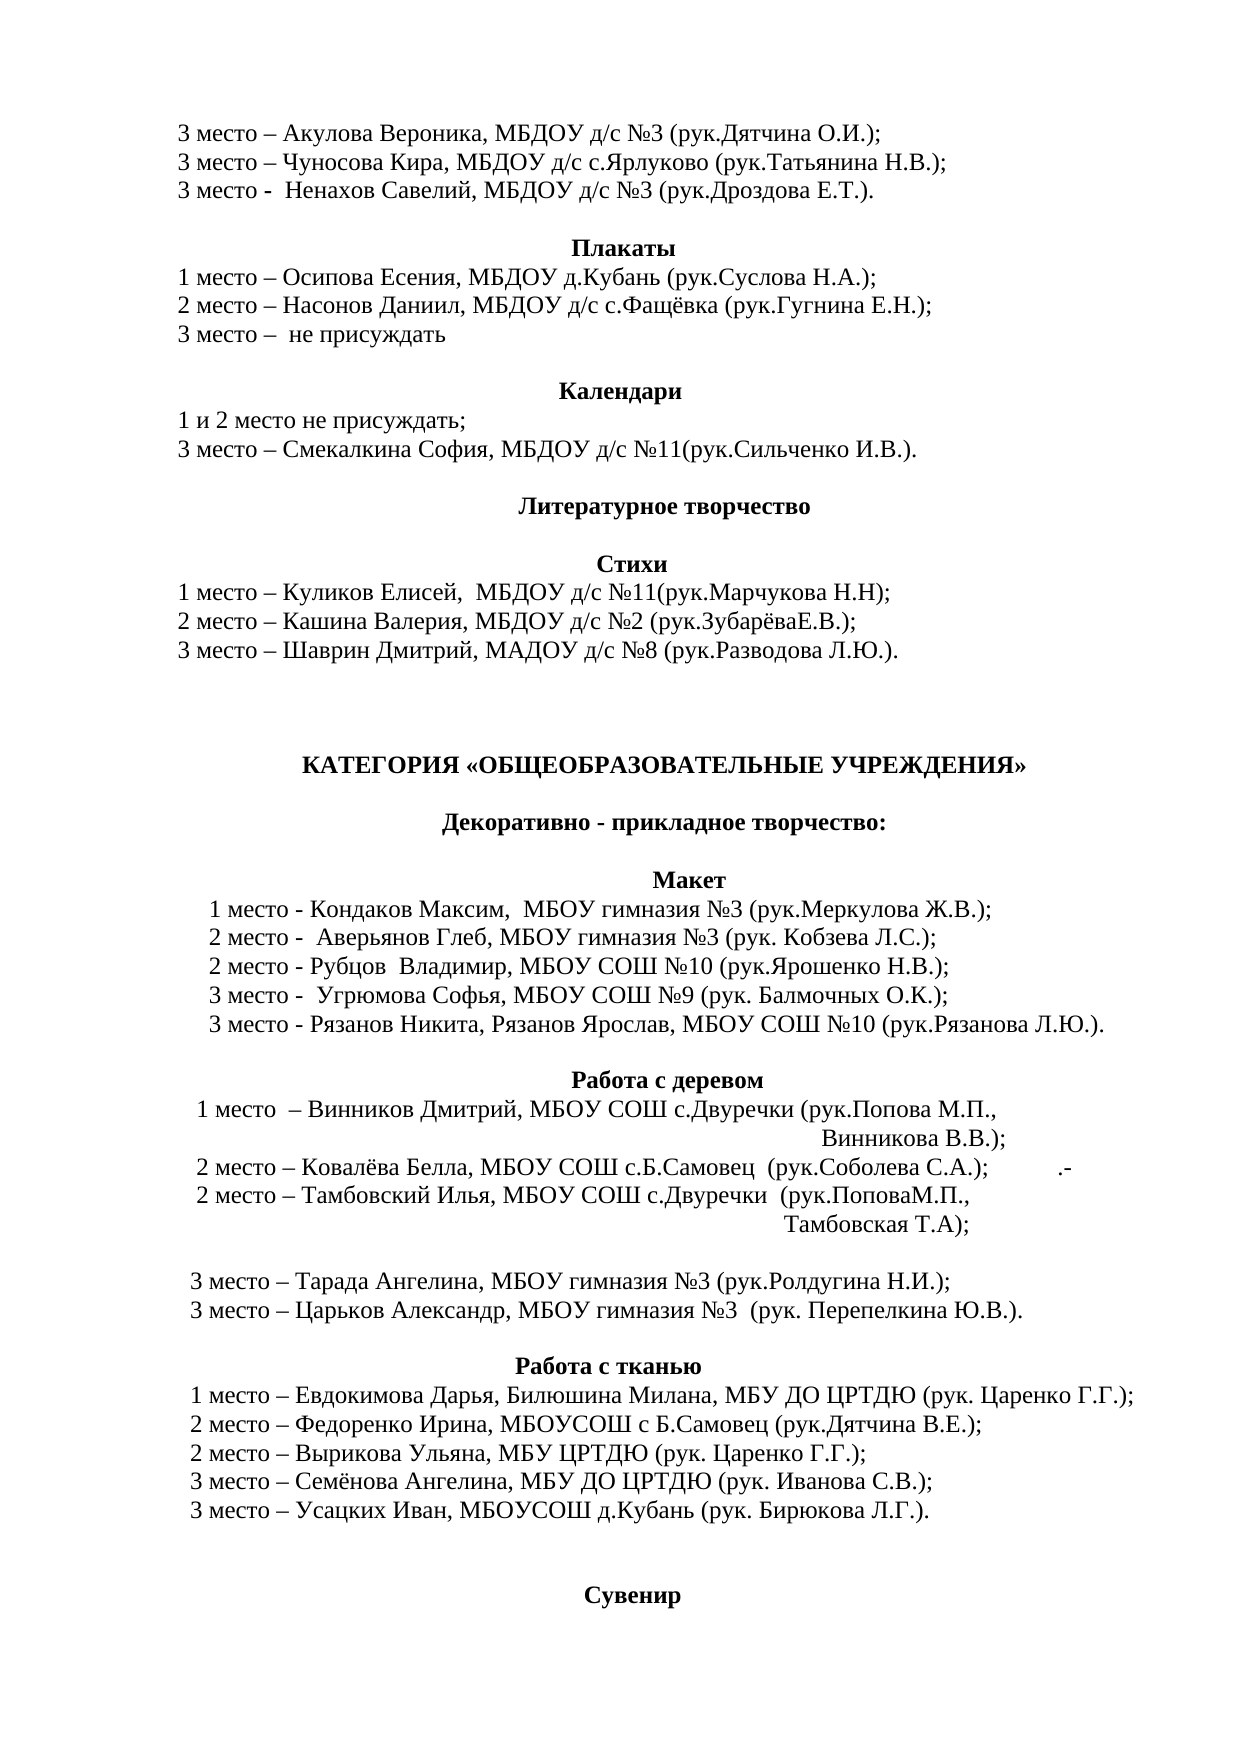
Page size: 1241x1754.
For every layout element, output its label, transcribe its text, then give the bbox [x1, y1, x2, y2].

text 2 место - Рубцов Владимир, МБОУ СОШ №10 (рук.Ярошенко Н.В.); [177, 951, 1152, 980]
text 3 место – Смекалкина София, МБДОУ д/с №11(рук.Сильченко И.В.). [177, 434, 1152, 462]
text 2 место – Насонов Даниил, МБДОУ д/с с.Фащёвка (рук.Гугнина Е.Н.); [177, 291, 1152, 319]
text 3 место – Царьков Александр, МБОУ гимназия №3 (рук. Перепелкина Ю.В.). [177, 1295, 1152, 1323]
text 3 место – Тарада Ангелина, МБОУ гимназия №3 (рук.Ролдугина Н.И.); [177, 1266, 1152, 1295]
text 2 место – Ковалёва Белла, МБОУ СОШ с.Б.Самовец (рук.Соболева С.А.); .- [177, 1152, 1152, 1180]
text КАТЕГОРИЯ «ОБЩЕОБРАЗОВАТЕЛЬНЫЕ УЧРЕЖДЕНИЯ» [177, 750, 1152, 779]
text Плакаты [177, 233, 1152, 262]
text 1 место – Винников Дмитрий, МБОУ СОШ с.Двуречки (рук.Попова М.П., [177, 1094, 1152, 1123]
text 3 место – Усацких Иван, МБОУСОШ д.Кубань (рук. Бирюкова Л.Г.). [177, 1495, 1152, 1524]
text Тамбовская Т.А); [177, 1209, 1152, 1238]
text 3 место - Рязанов Никита, Рязанов Ярослав, МБОУ СОШ №10 (рук.Рязанова Л.Ю.). [177, 1009, 1152, 1037]
text Работа с деревом [177, 1065, 1152, 1094]
text 1 место - Кондаков Максим, МБОУ гимназия №3 (рук.Меркулова Ж.В.); [177, 894, 1152, 922]
text Винникова В.В.); [177, 1123, 1152, 1152]
text Стихи [177, 549, 1152, 577]
text 1 и 2 место не присуждать; [177, 405, 1152, 434]
text 3 место - Угрюмова Софья, МБОУ СОШ №9 (рук. Балмочных О.К.); [177, 980, 1152, 1009]
text Сувенир [177, 1580, 1152, 1609]
text 1 место – Осипова Есения, МБДОУ д.Кубань (рук.Суслова Н.А.); [177, 262, 1152, 291]
text 1 место – Куликов Елисей, МБДОУ д/с №11(рук.Марчукова Н.Н); 2 место – Кашина Валерия, МБДОУ д/с №2 (рук.ЗубарёваЕ.В.); [177, 577, 1152, 635]
text 3 место – Чуносова Кира, МБДОУ д/с с.Ярлуково (рук.Татьянина Н.В.); [177, 147, 1152, 176]
text Работа с тканью [177, 1351, 1152, 1380]
text 2 место – Тамбовский Илья, МБОУ СОШ с.Двуречки (рук.ПоповаМ.П., [177, 1180, 1152, 1209]
text Литературное творчество [177, 491, 1152, 520]
text Календари [177, 376, 1152, 405]
text 3 место – Семёнова Ангелина, МБУ ДО ЦРТДЮ (рук. Иванова С.В.); [177, 1466, 1152, 1495]
text 2 место - Аверьянов Глеб, МБОУ гимназия №3 (рук. Кобзева Л.С.); [177, 922, 1152, 951]
text 1 место – Евдокимова Дарья, Билюшина Милана, МБУ ДО ЦРТДЮ (рук. Царенко Г.Г.); [177, 1380, 1152, 1409]
text 2 место – Федоренко Ирина, МБОУСОШ с Б.Самовец (рук.Дятчина В.Е.); [177, 1409, 1152, 1438]
text 3 место - Ненахов Савелий, МБДОУ д/с №3 (рук.Дроздова Е.Т.). [177, 176, 1152, 204]
text Макет [177, 865, 1152, 894]
text 2 место – Вырикова Ульяна, МБУ ЦРТДЮ (рук. Царенко Г.Г.); [177, 1438, 1152, 1466]
text Декоративно - прикладное творчество: [177, 807, 1152, 836]
text 3 место – Шаврин Дмитрий, МАДОУ д/с №8 (рук.Разводова Л.Ю.). [177, 635, 1152, 664]
text 3 место – не присуждать [177, 319, 1152, 348]
text 3 место – Акулова Вероника, МБДОУ д/с №3 (рук.Дятчина О.И.); [177, 118, 1152, 147]
